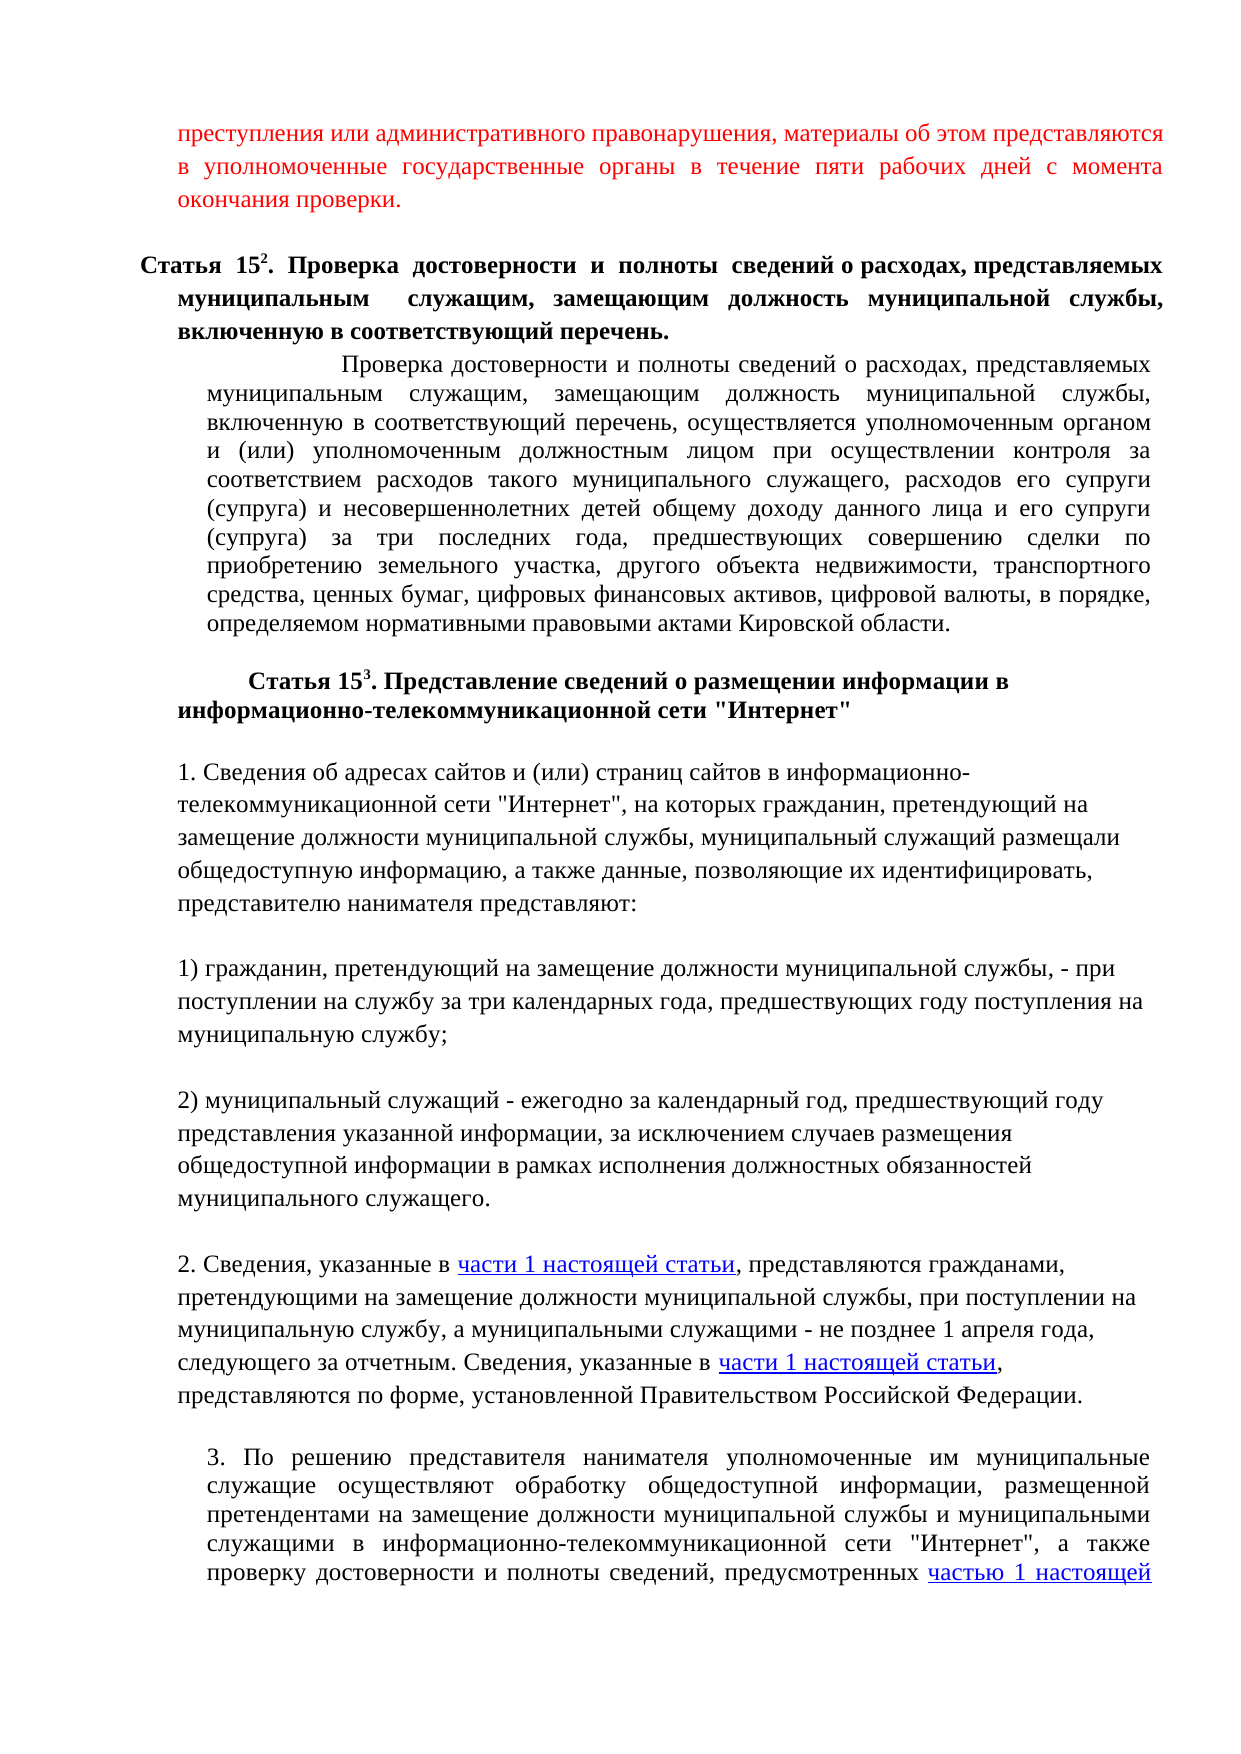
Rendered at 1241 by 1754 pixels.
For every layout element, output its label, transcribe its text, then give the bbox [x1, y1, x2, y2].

text 1. Сведения об адресах сайтов и (или) страниц сайтов в информационно-телекоммуникационной сети "Интернет", на которых гражданин, претендующий на замещение должности муниципальной службы, муниципальный служащий размещали общедоступную информацию, а также данные, позволяющие их идентифицировать, представителю нанимателя представляют: [177, 753, 1152, 949]
text 2) муниципальный служащий - ежегодно за календарный год, предшествующий году представления указанной информации, за исключением случаев размещения общедоступной информации в рамках исполнения должностных обязанностей муниципального служащего. [177, 1081, 1152, 1245]
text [207, 1442, 1152, 1585]
text 2. Сведения, указанные в части 1 настоящей статьи, представляются гражданами, претендующими на замещение должности муниципальной службы, при поступлении на муниципальную службу, а муниципальными служащими - не позднее 1 апреля года, следующего за отчетным. Сведения, указанные в части 1 настоящей статьи, представляются по форме, установленной Правительством Российской Федерации. [177, 1245, 1152, 1442]
text Статья 153. Представление сведений о размещении информации в информационно-телекоммуникационной сети "Интернет" [177, 666, 1152, 723]
text Проверка достоверности и полноты сведений о расходах, представляемых муниципальным служащим, замещающим должность муниципальной службы, включенную в соответствующий перечень, осуществляется уполномоченным органом и (или) уполномоченным должностным лицом при осуществлении контроля за соответствием расходов такого муниципального служащего, расходов его супруги (супруга) и несовершеннолетних детей общему доходу данного лица и его супруги (супруга) за три последних года, предшествующих совершению сделки по приобретению земельного участка, другого объекта недвижимости, транспортного средства, ценных бумаг, цифровых финансовых активов, цифровой валюты, в порядке, определяемом нормативными правовыми актами Кировской области. [207, 349, 1152, 637]
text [140, 118, 1164, 213]
text Статья 152. Проверка достоверности и полноты сведений о расходах, представляемых муниципальным служащим, замещающим должность муниципальной службы, включенную в соответствующий перечень. [140, 250, 1164, 345]
text 1) гражданин, претендующий на замещение должности муниципальной службы, - при поступлении на службу за три календарных года, предшествующих году поступления на муниципальную службу; [177, 949, 1152, 1081]
